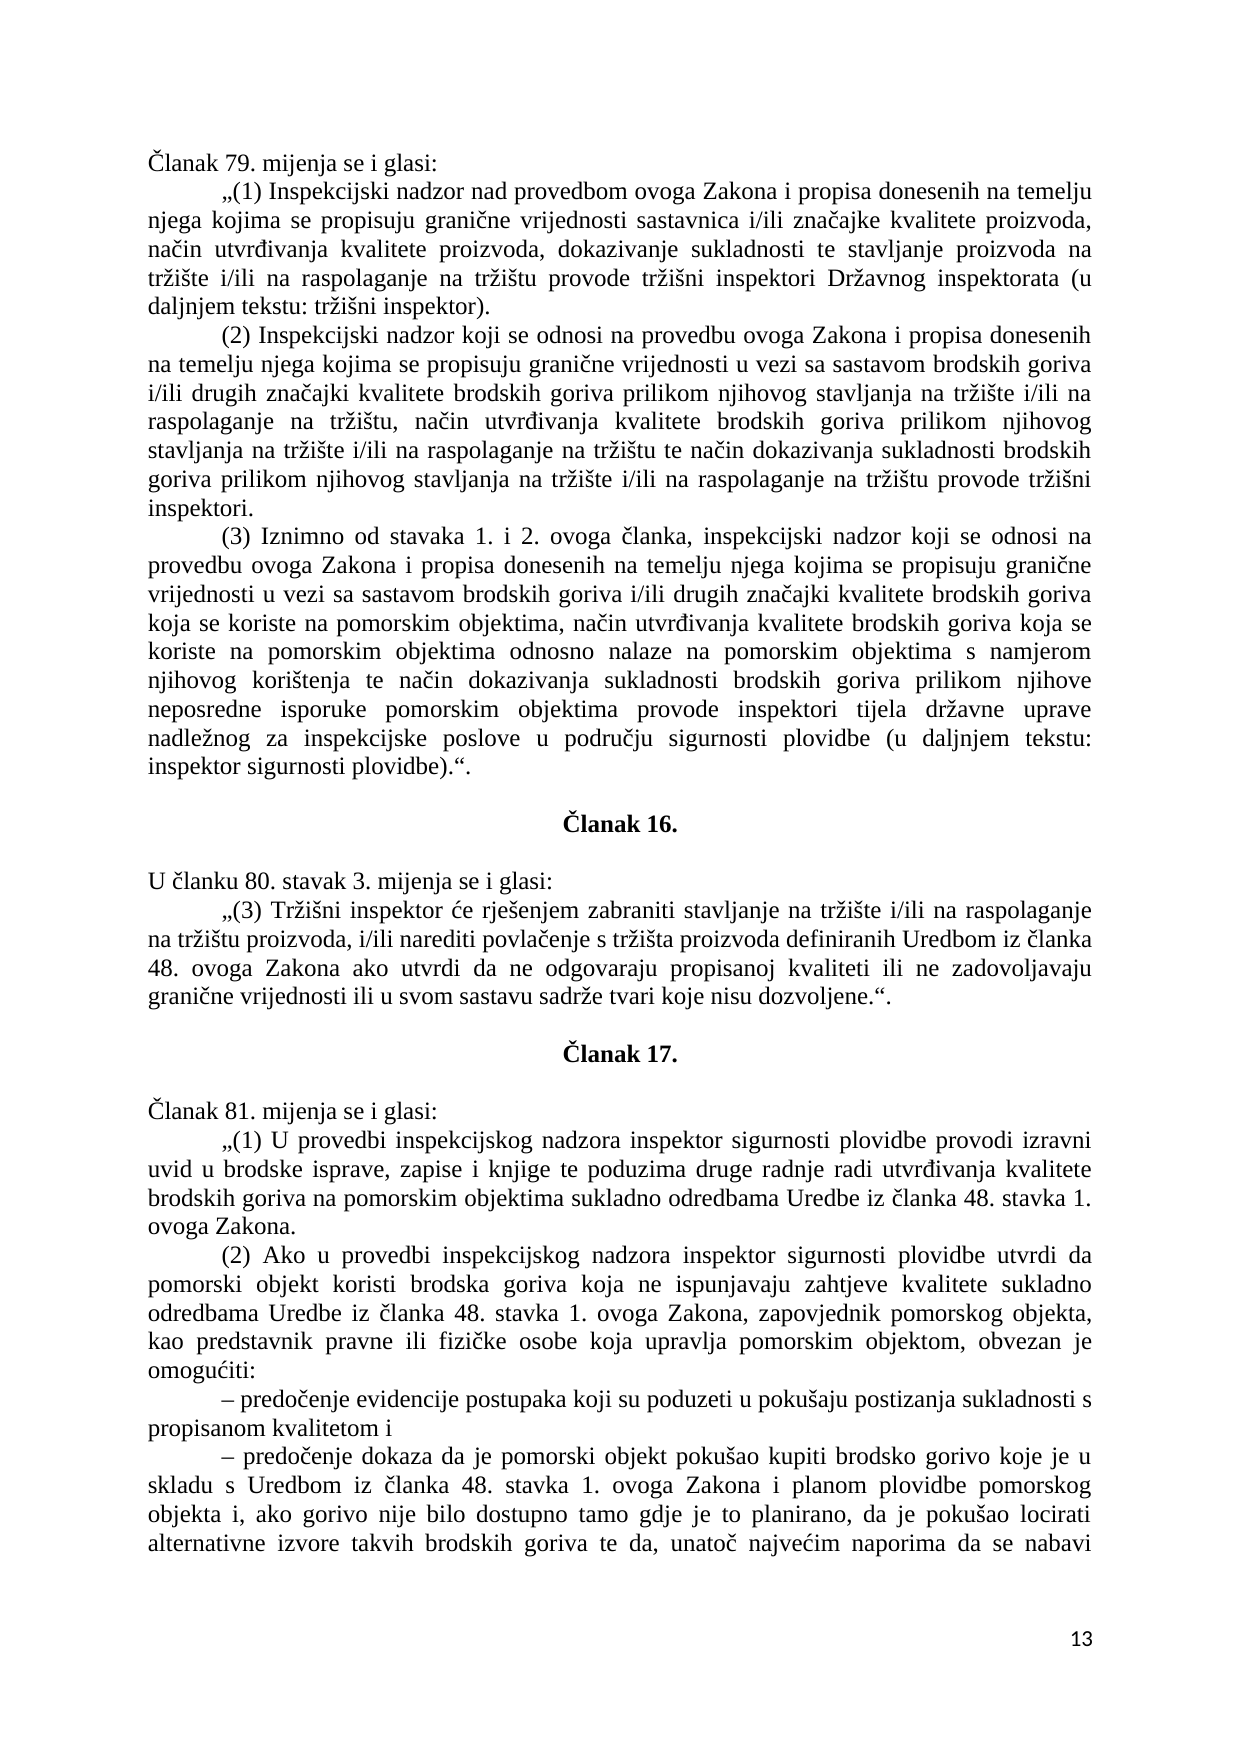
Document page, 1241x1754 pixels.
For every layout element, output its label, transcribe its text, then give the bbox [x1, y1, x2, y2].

text Članak 16. [148, 809, 1093, 838]
text Članak 81. mijenja se i glasi: [148, 1096, 1093, 1125]
text – predočenje evidencije postupaka koji su poduzeti u pokušaju postizanja sukladnosti s propisanom kvalitetom i [148, 1384, 1093, 1441]
text „(1) Inspekcijski nadzor nad provedbom ovoga Zakona i propisa donesenih na temelju njega kojima se propisuju granične vrijednosti sastavnica i/ili značajke kvalitete proizvoda, način utvrđivanja kvalitete proizvoda, dokazivanje sukladnosti te stavljanje proizvoda na tržište i/ili na raspolaganje na tržištu provode tržišni inspektori Državnog inspektorata (u daljnjem tekstu: tržišni inspektor). [148, 176, 1093, 320]
text „(3) Tržišni inspektor će rješenjem zabraniti stavljanje na tržište i/ili na raspolaganje na tržištu proizvoda, i/ili narediti povlačenje s tržišta proizvoda definiranih Uredbom iz članka 48. ovoga Zakona ako utvrdi da ne odgovaraju propisanoj kvaliteti ili ne zadovoljavaju granične vrijednosti ili u svom sastavu sadrže tvari koje nisu dozvoljene.“. [148, 895, 1093, 1010]
text Članak 17. [148, 1039, 1093, 1068]
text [148, 1441, 1093, 1556]
text U članku 80. stavak 3. mijenja se i glasi: [148, 866, 1093, 895]
text (3) Iznimno od stavaka 1. i 2. ovoga članka, inspekcijski nadzor koji se odnosi na provedbu ovoga Zakona i propisa donesenih na temelju njega kojima se propisuju granične vrijednosti u vezi sa sastavom brodskih goriva i/ili drugih značajki kvalitete brodskih goriva koja se koriste na pomorskim objektima, način utvrđivanja kvalitete brodskih goriva koja se koriste na pomorskim objektima odnosno nalaze na pomorskim objektima s namjerom njihovog korištenja te način dokazivanja sukladnosti brodskih goriva prilikom njihove neposredne isporuke pomorskim objektima provode inspektori tijela državne uprave nadležnog za inspekcijske poslove u području sigurnosti plovidbe (u daljnjem tekstu: inspektor sigurnosti plovidbe).“. [148, 521, 1093, 780]
text (2) Inspekcijski nadzor koji se odnosi na provedbu ovoga Zakona i propisa donesenih na temelju njega kojima se propisuju granične vrijednosti u vezi sa sastavom brodskih goriva i/ili drugih značajki kvalitete brodskih goriva prilikom njihovog stavljanja na tržište i/ili na raspolaganje na tržištu, način utvrđivanja kvalitete brodskih goriva prilikom njihovog stavljanja na tržište i/ili na raspolaganje na tržištu te način dokazivanja sukladnosti brodskih goriva prilikom njihovog stavljanja na tržište i/ili na raspolaganje na tržištu provode tržišni inspektori. [148, 320, 1093, 521]
text Članak 79. mijenja se i glasi: [148, 148, 1093, 176]
text (2) Ako u provedbi inspekcijskog nadzora inspektor sigurnosti plovidbe utvrdi da pomorski objekt koristi brodska goriva koja ne ispunjavaju zahtjeve kvalitete sukladno odredbama Uredbe iz članka 48. stavka 1. ovoga Zakona, zapovjednik pomorskog objekta, kao predstavnik pravne ili fizičke osobe koja upravlja pomorskim objektom, obvezan je omogućiti: [148, 1240, 1093, 1384]
text „(1) U provedbi inspekcijskog nadzora inspektor sigurnosti plovidbe provodi izravni uvid u brodske isprave, zapise i knjige te poduzima druge radnje radi utvrđivanja kvalitete brodskih goriva na pomorskim objektima sukladno odredbama Uredbe iz članka 48. stavka 1. ovoga Zakona. [148, 1125, 1093, 1240]
